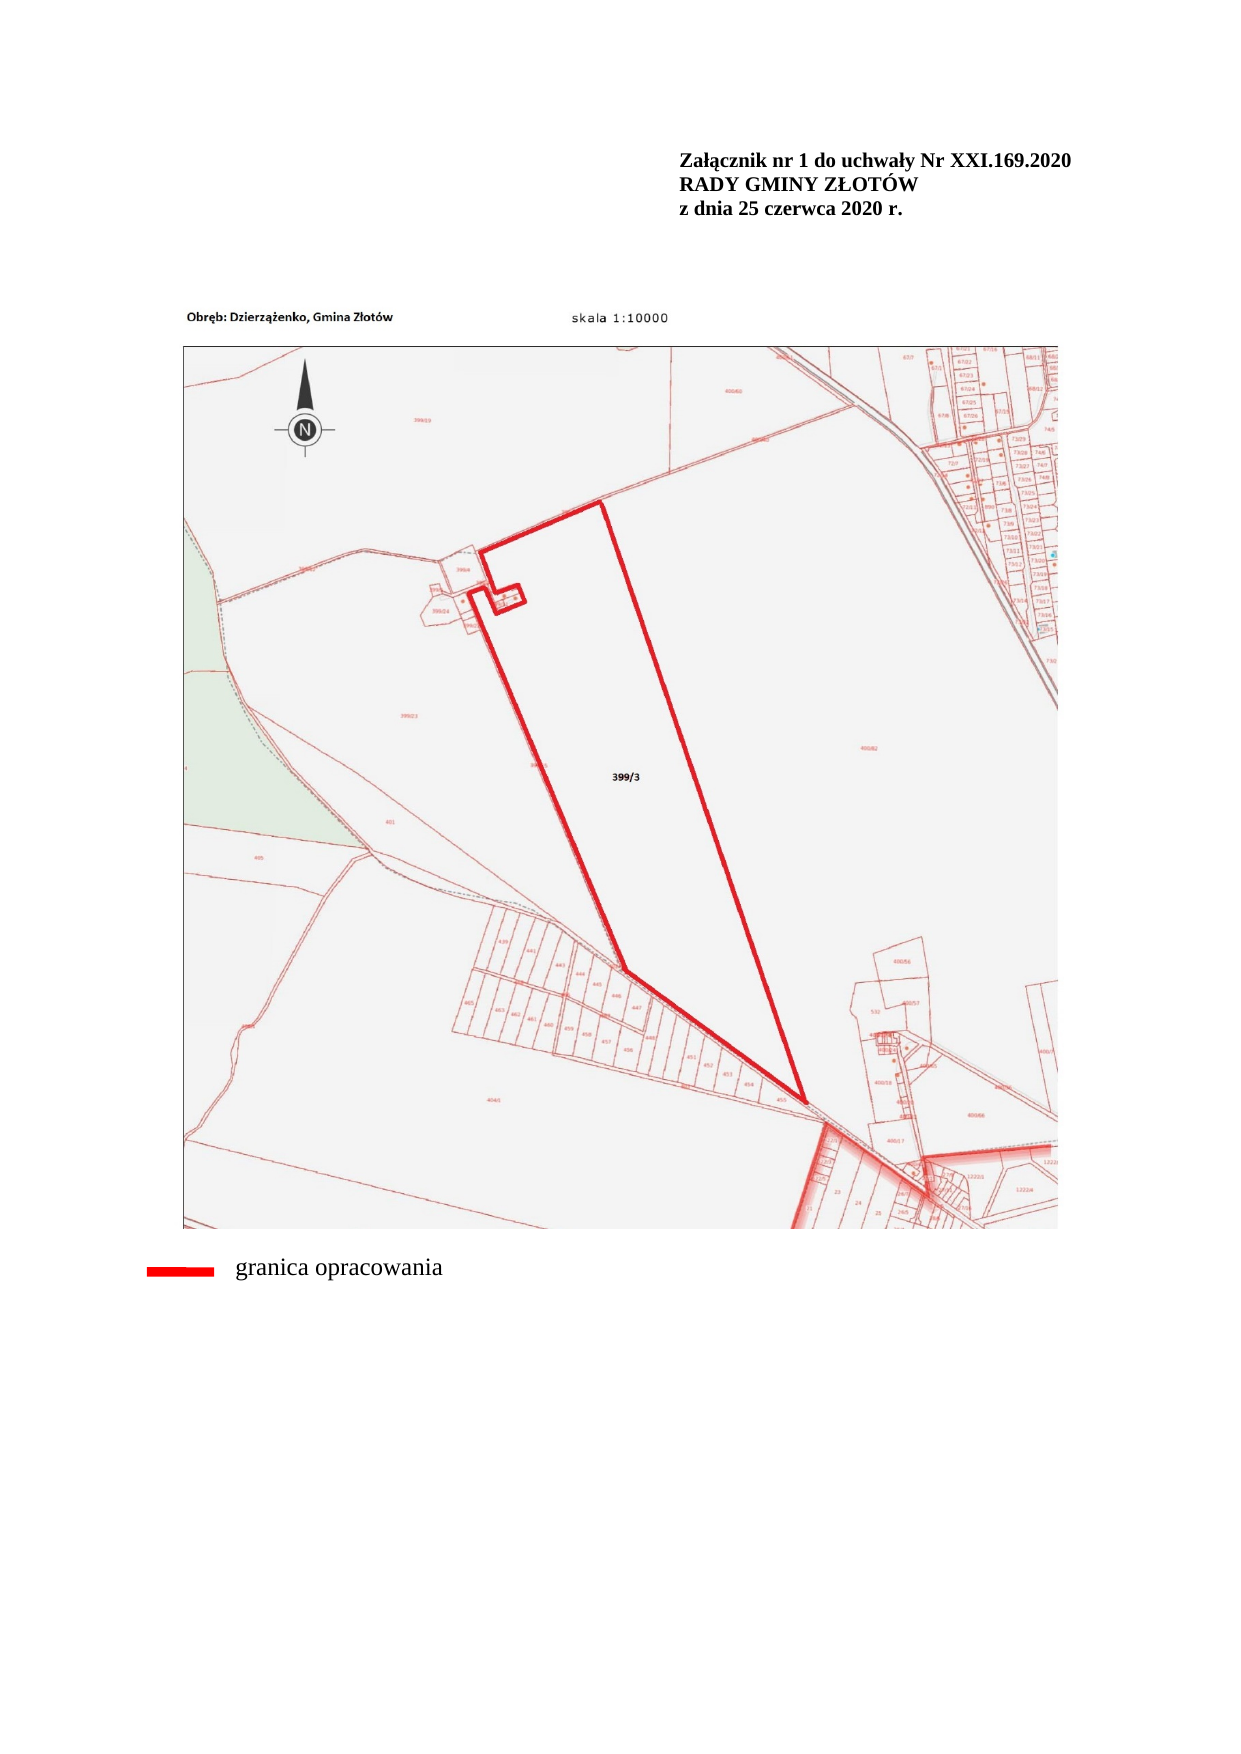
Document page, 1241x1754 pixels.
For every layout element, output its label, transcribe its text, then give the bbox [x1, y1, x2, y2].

text RADY GMINY ZŁOTÓW [679, 172, 1093, 196]
text Załącznik nr 1 do uchwały Nr XXI.169.2020 [679, 148, 1093, 172]
picture [147, 243, 1093, 1229]
text granica opracowania [148, 1252, 1093, 1281]
text z dnia 25 czerwca 2020 r. [679, 196, 1093, 220]
